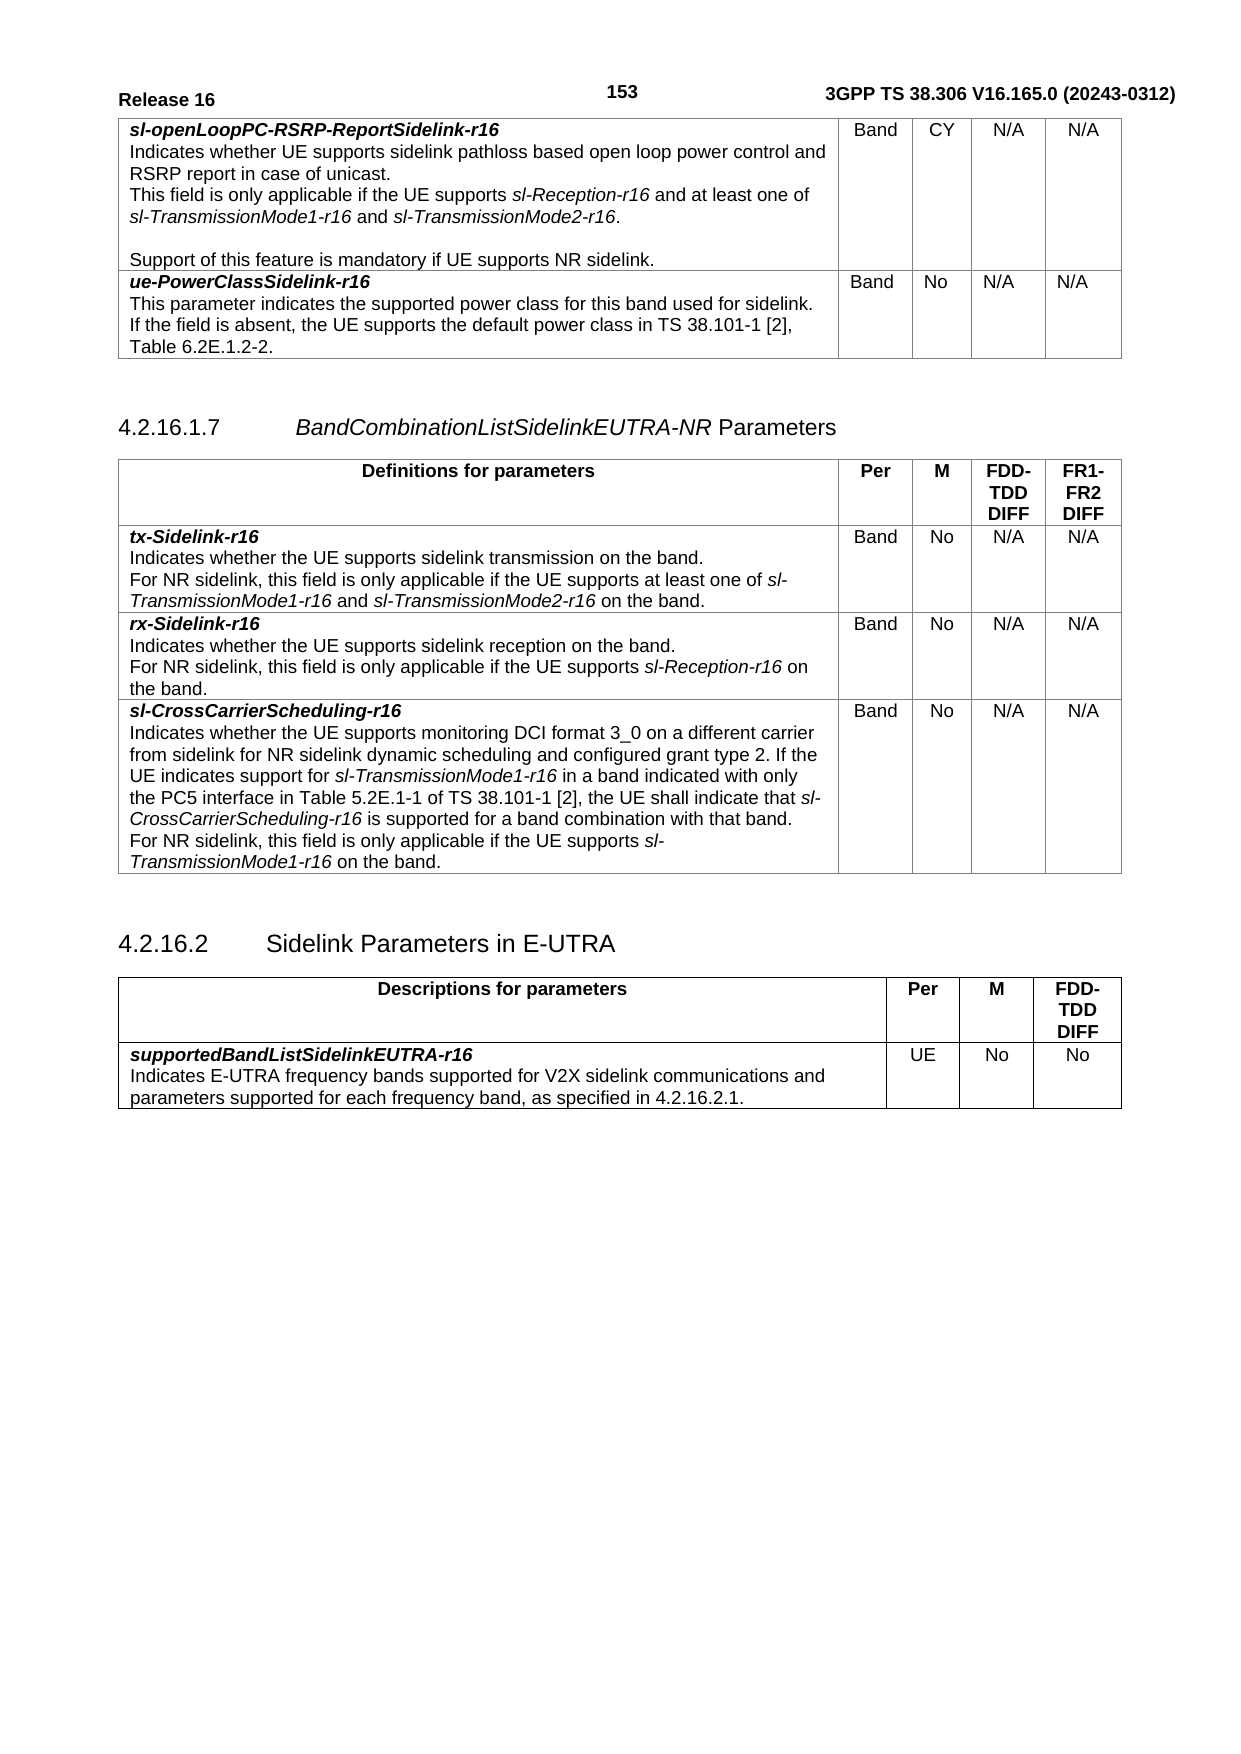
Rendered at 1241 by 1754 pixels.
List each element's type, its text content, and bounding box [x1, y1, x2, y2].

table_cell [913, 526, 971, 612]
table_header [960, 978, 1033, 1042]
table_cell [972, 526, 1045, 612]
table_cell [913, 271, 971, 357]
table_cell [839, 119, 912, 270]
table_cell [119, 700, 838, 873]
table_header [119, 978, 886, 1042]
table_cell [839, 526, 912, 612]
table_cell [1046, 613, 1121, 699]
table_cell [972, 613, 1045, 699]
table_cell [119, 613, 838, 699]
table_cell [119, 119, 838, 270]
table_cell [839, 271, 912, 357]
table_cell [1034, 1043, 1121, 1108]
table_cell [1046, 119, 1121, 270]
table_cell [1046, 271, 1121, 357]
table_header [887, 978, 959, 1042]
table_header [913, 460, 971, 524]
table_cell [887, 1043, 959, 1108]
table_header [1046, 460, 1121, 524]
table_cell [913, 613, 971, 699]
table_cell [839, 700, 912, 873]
subtitle 4.2.16.1.7 BandCombinationListSidelinkEUTRA-NR Parameters [118, 414, 1122, 440]
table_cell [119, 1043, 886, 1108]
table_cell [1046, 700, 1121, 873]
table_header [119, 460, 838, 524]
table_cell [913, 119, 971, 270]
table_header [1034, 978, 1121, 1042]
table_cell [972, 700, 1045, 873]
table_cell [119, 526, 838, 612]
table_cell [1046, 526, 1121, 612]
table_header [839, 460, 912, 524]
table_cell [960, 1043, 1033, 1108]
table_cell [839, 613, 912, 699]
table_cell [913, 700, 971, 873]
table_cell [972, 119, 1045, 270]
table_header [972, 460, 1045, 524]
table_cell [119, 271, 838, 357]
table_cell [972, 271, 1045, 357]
subtitle 4.2.16.2 Sidelink Parameters in E-UTRA [118, 929, 1122, 958]
